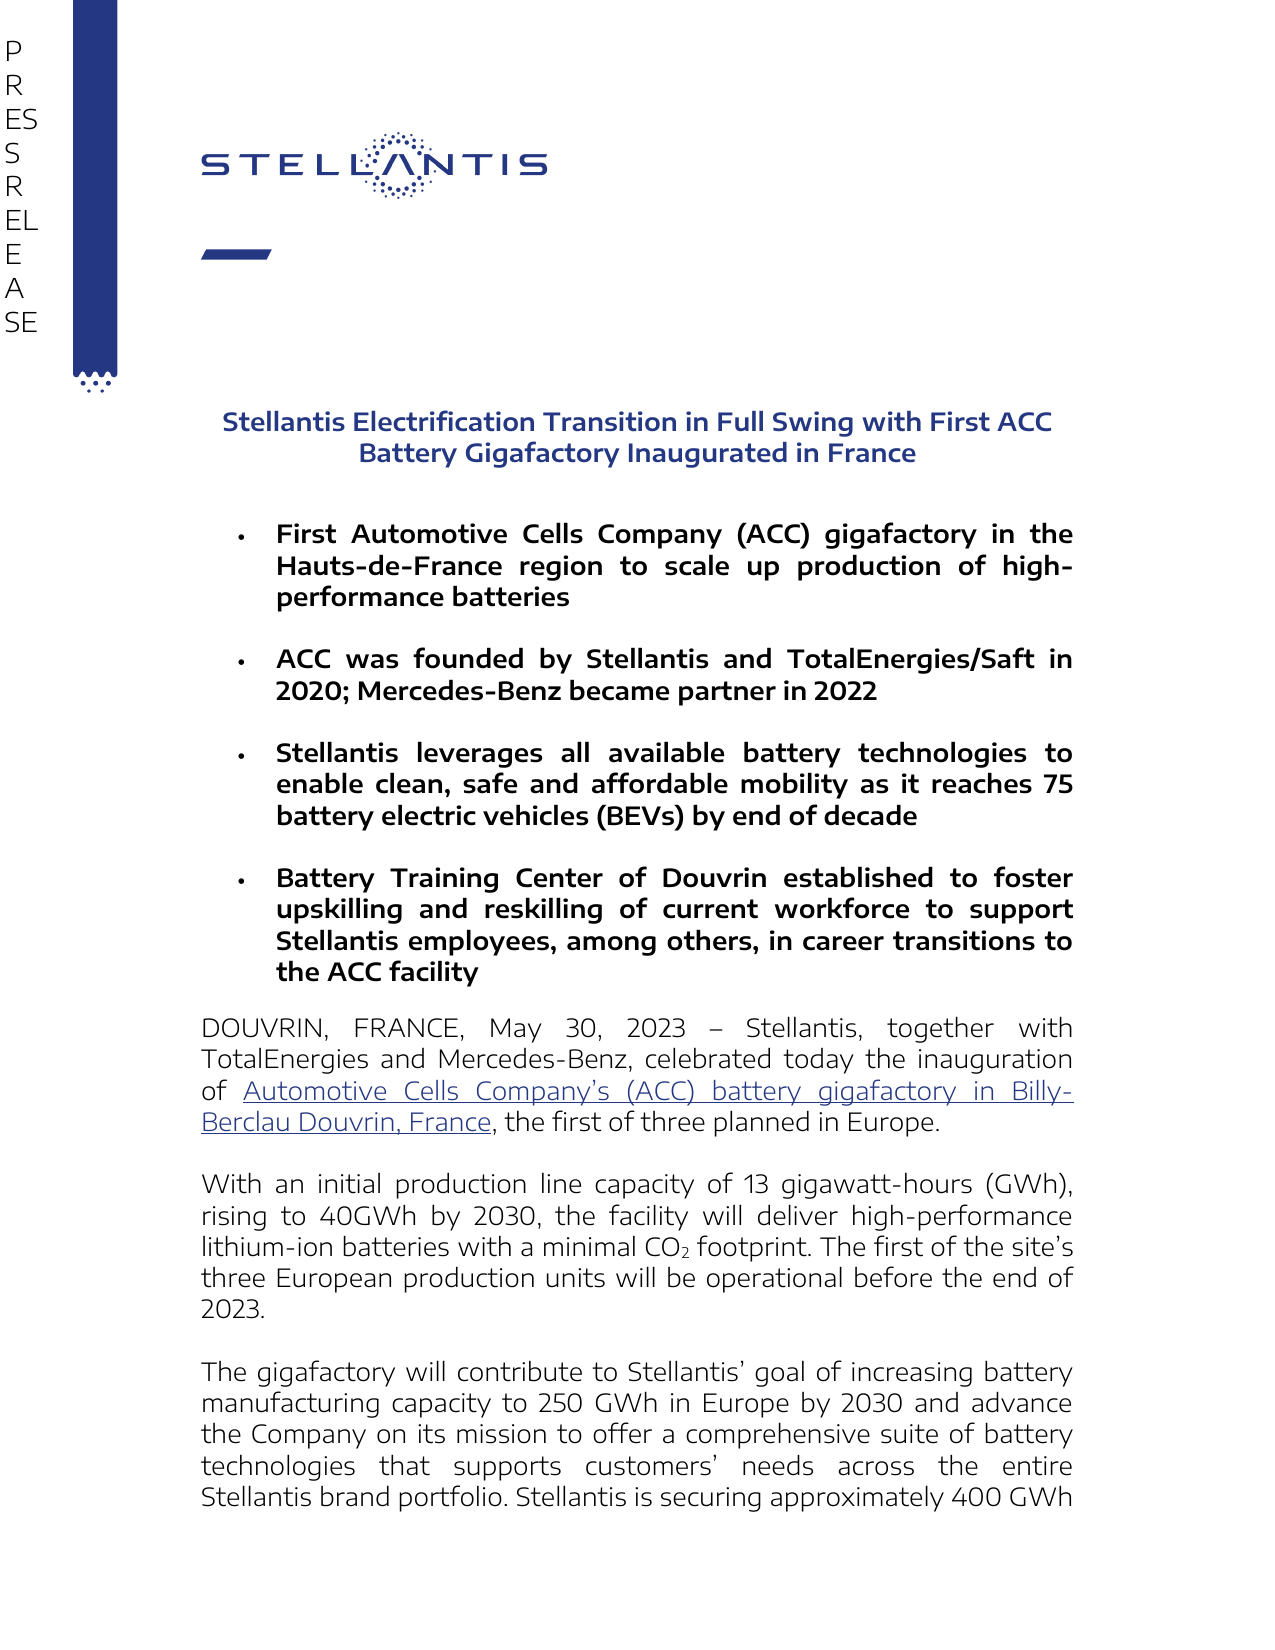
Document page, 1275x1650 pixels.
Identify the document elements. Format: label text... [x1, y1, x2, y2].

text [201, 1356, 1074, 1512]
list First Automotive Cells Company (ACC) gigafactory in the Hauts-de-France region to scale up production of high-performance batteries [238, 518, 1074, 612]
list Stellantis leverages all available battery technologies to enable clean, safe and affordable mobility as it reaches 75 battery electric vehicles (BEVs) by end of decade [238, 737, 1074, 831]
list ACC was founded by Stellantis and TotalEnergies/Saft in 2020; Mercedes-Benz became partner in 2022 [238, 643, 1074, 706]
list Battery Training Center of Douvrin established to foster upskilling and reskilling of current workforce to support Stellantis employees, among others, in career transitions to the ACC facility [238, 862, 1074, 987]
text DOUVRIN, FRANCE, May 30, 2023 – Stellantis, together with TotalEnergies and Mercedes-Benz, celebrated today the inauguration of Automotive Cells Company’s (ACC) battery gigafactory in Billy-Berclau Douvrin, France, the first of three planned in Europe. [201, 1012, 1074, 1137]
text Stellantis Electrification Transition in Full Swing with First ACC Battery Gigafactory Inaugurated in France [201, 406, 1074, 468]
text With an initial production line capacity of 13 gigawatt-hours (GWh), rising to 40GWh by 2030, the facility will deliver high-performance lithium-ion batteries with a minimal CO2 footprint. The first of the site’s three European production units will be operational before the end of 2023. [201, 1168, 1074, 1324]
picture [200, 106, 581, 225]
